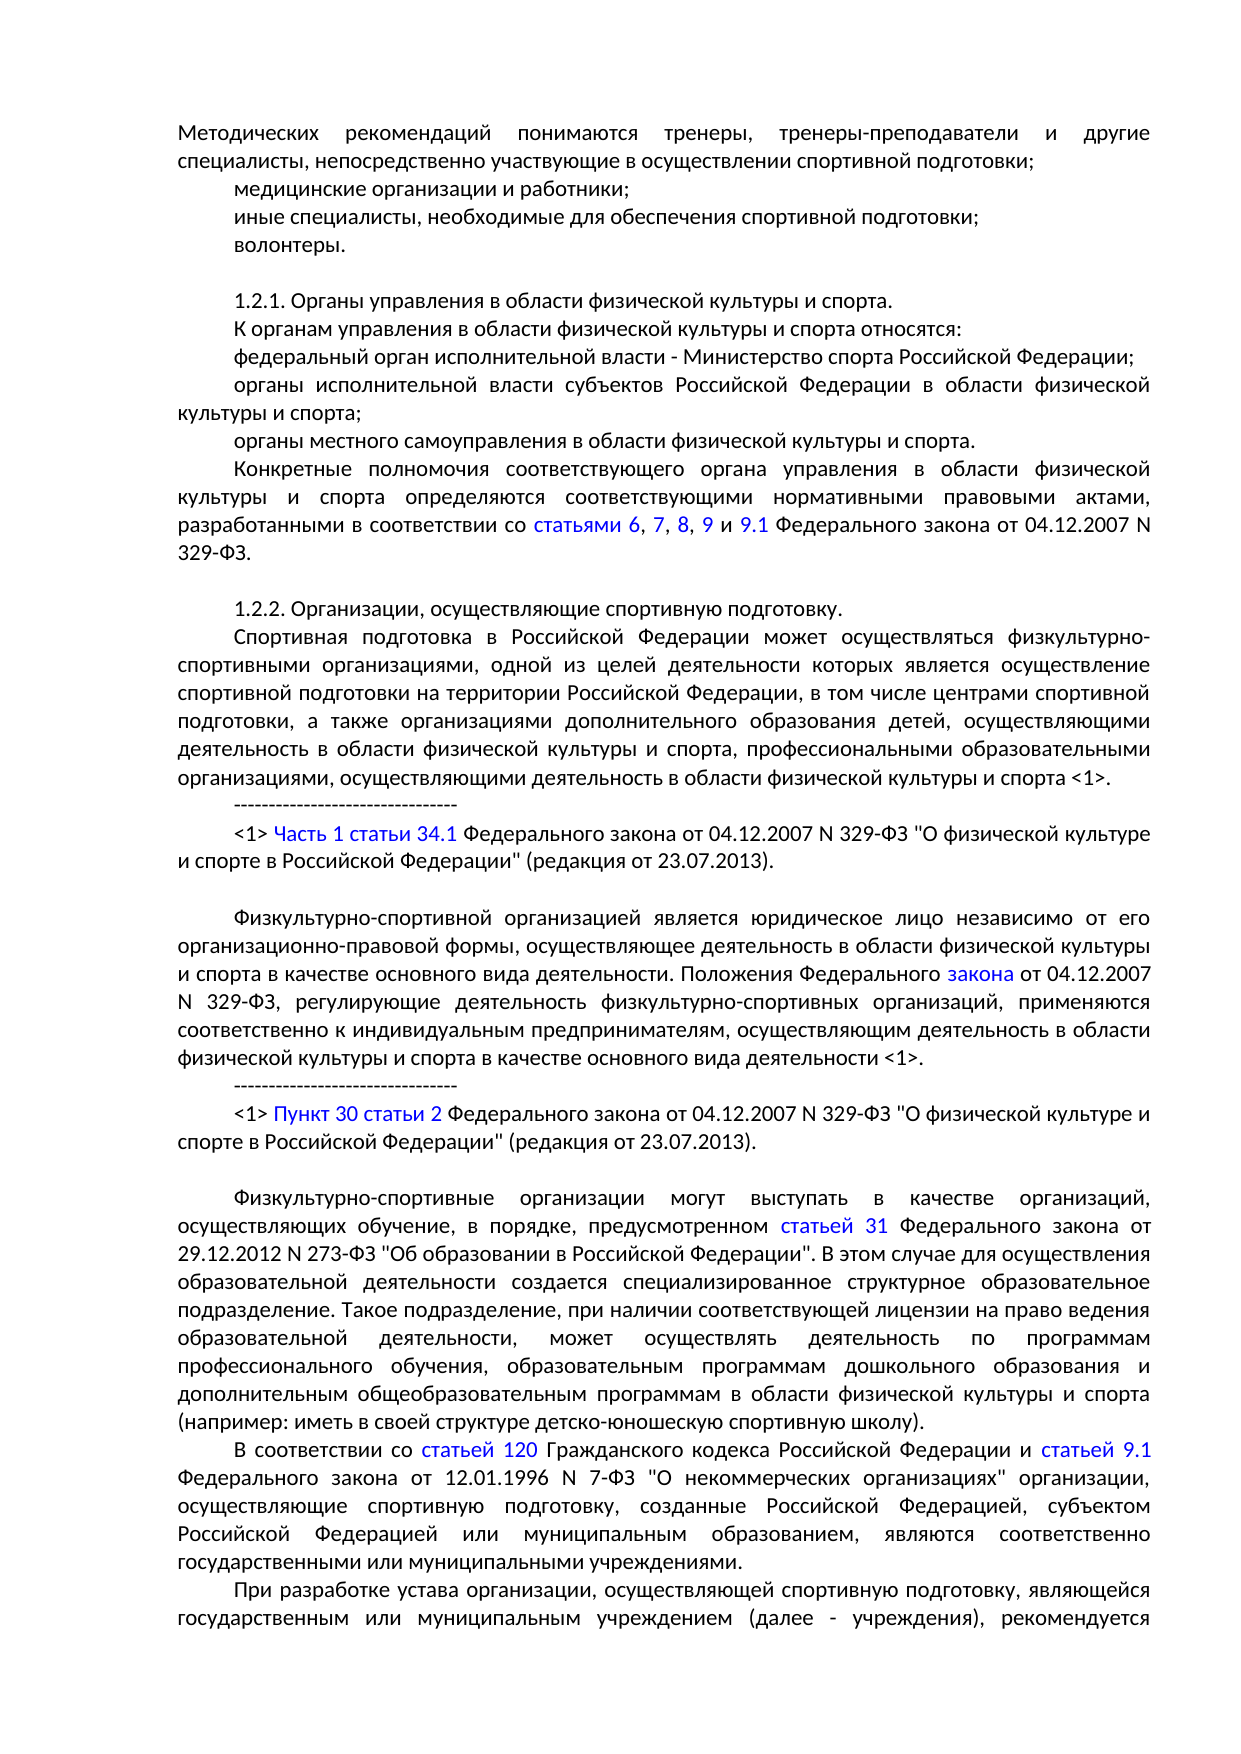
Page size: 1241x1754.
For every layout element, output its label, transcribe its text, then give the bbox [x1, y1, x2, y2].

text медицинские организации и работники; [177, 174, 1152, 202]
text федеральный орган исполнительной власти - Министерство спорта Российской Федерации; [177, 342, 1152, 370]
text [177, 118, 1152, 174]
text В соответствии со статьей 120 Гражданского кодекса Российской Федерации и статьей 9.1 Федерального закона от 12.01.1996 N 7-ФЗ "О некоммерческих организациях" организации, осуществляющие спортивную подготовку, созданные Российской Федерацией, субъектом Российской Федерацией или муниципальным образованием, являются соответственно государственными или муниципальными учреждениями. [177, 1435, 1152, 1575]
text Физкультурно-спортивные организации могут выступать в качестве организаций, осуществляющих обучение, в порядке, предусмотренном статьей 31 Федерального закона от 29.12.2012 N 273-ФЗ "Об образовании в Российской Федерации". В этом случае для осуществления образовательной деятельности создается специализированное структурное образовательное подразделение. Такое подразделение, при наличии соответствующей лицензии на право ведения образовательной деятельности, может осуществлять деятельность по программам профессионального обучения, образовательным программам дошкольного образования и дополнительным общеобразовательным программам в области физической культуры и спорта (например: иметь в своей структуре детско-юношескую спортивную школу). [177, 1183, 1152, 1435]
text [177, 1575, 1152, 1631]
text К органам управления в области физической культуры и спорта относятся: [177, 314, 1152, 342]
text волонтеры. [177, 230, 1152, 258]
text Спортивная подготовка в Российской Федерации может осуществляться физкультурно-спортивными организациями, одной из целей деятельности которых является осуществление спортивной подготовки на территории Российской Федерации, в том числе центрами спортивной подготовки, а также организациями дополнительного образования детей, осуществляющими деятельность в области физической культуры и спорта, профессиональными образовательными организациями, осуществляющими деятельность в области физической культуры и спорта <1>. [177, 622, 1152, 791]
text -------------------------------- [177, 791, 1152, 819]
text органы местного самоуправления в области физической культуры и спорта. [177, 426, 1152, 454]
text органы исполнительной власти субъектов Российской Федерации в области физической культуры и спорта; [177, 370, 1152, 426]
text <1> Часть 1 статьи 34.1 Федерального закона от 04.12.2007 N 329-ФЗ "О физической культуре и спорте в Российской Федерации" (редакция от 23.07.2013). [177, 819, 1152, 875]
text 1.2.2. Организации, осуществляющие спортивную подготовку. [177, 594, 1152, 622]
text Физкультурно-спортивной организацией является юридическое лицо независимо от его организационно-правовой формы, осуществляющее деятельность в области физической культуры и спорта в качестве основного вида деятельности. Положения Федерального закона от 04.12.2007 N 329-ФЗ, регулирующие деятельность физкультурно-спортивных организаций, применяются соответственно к индивидуальным предпринимателям, осуществляющим деятельность в области физической культуры и спорта в качестве основного вида деятельности <1>. [177, 903, 1152, 1071]
text -------------------------------- [177, 1071, 1152, 1099]
text иные специалисты, необходимые для обеспечения спортивной подготовки; [177, 202, 1152, 230]
text Конкретные полномочия соответствующего органа управления в области физической культуры и спорта определяются соответствующими нормативными правовыми актами, разработанными в соответствии со статьями 6, 7, 8, 9 и 9.1 Федерального закона от 04.12.2007 N 329-ФЗ. [177, 454, 1152, 566]
text <1> Пункт 30 статьи 2 Федерального закона от 04.12.2007 N 329-ФЗ "О физической культуре и спорте в Российской Федерации" (редакция от 23.07.2013). [177, 1099, 1152, 1155]
text 1.2.1. Органы управления в области физической культуры и спорта. [177, 286, 1152, 314]
